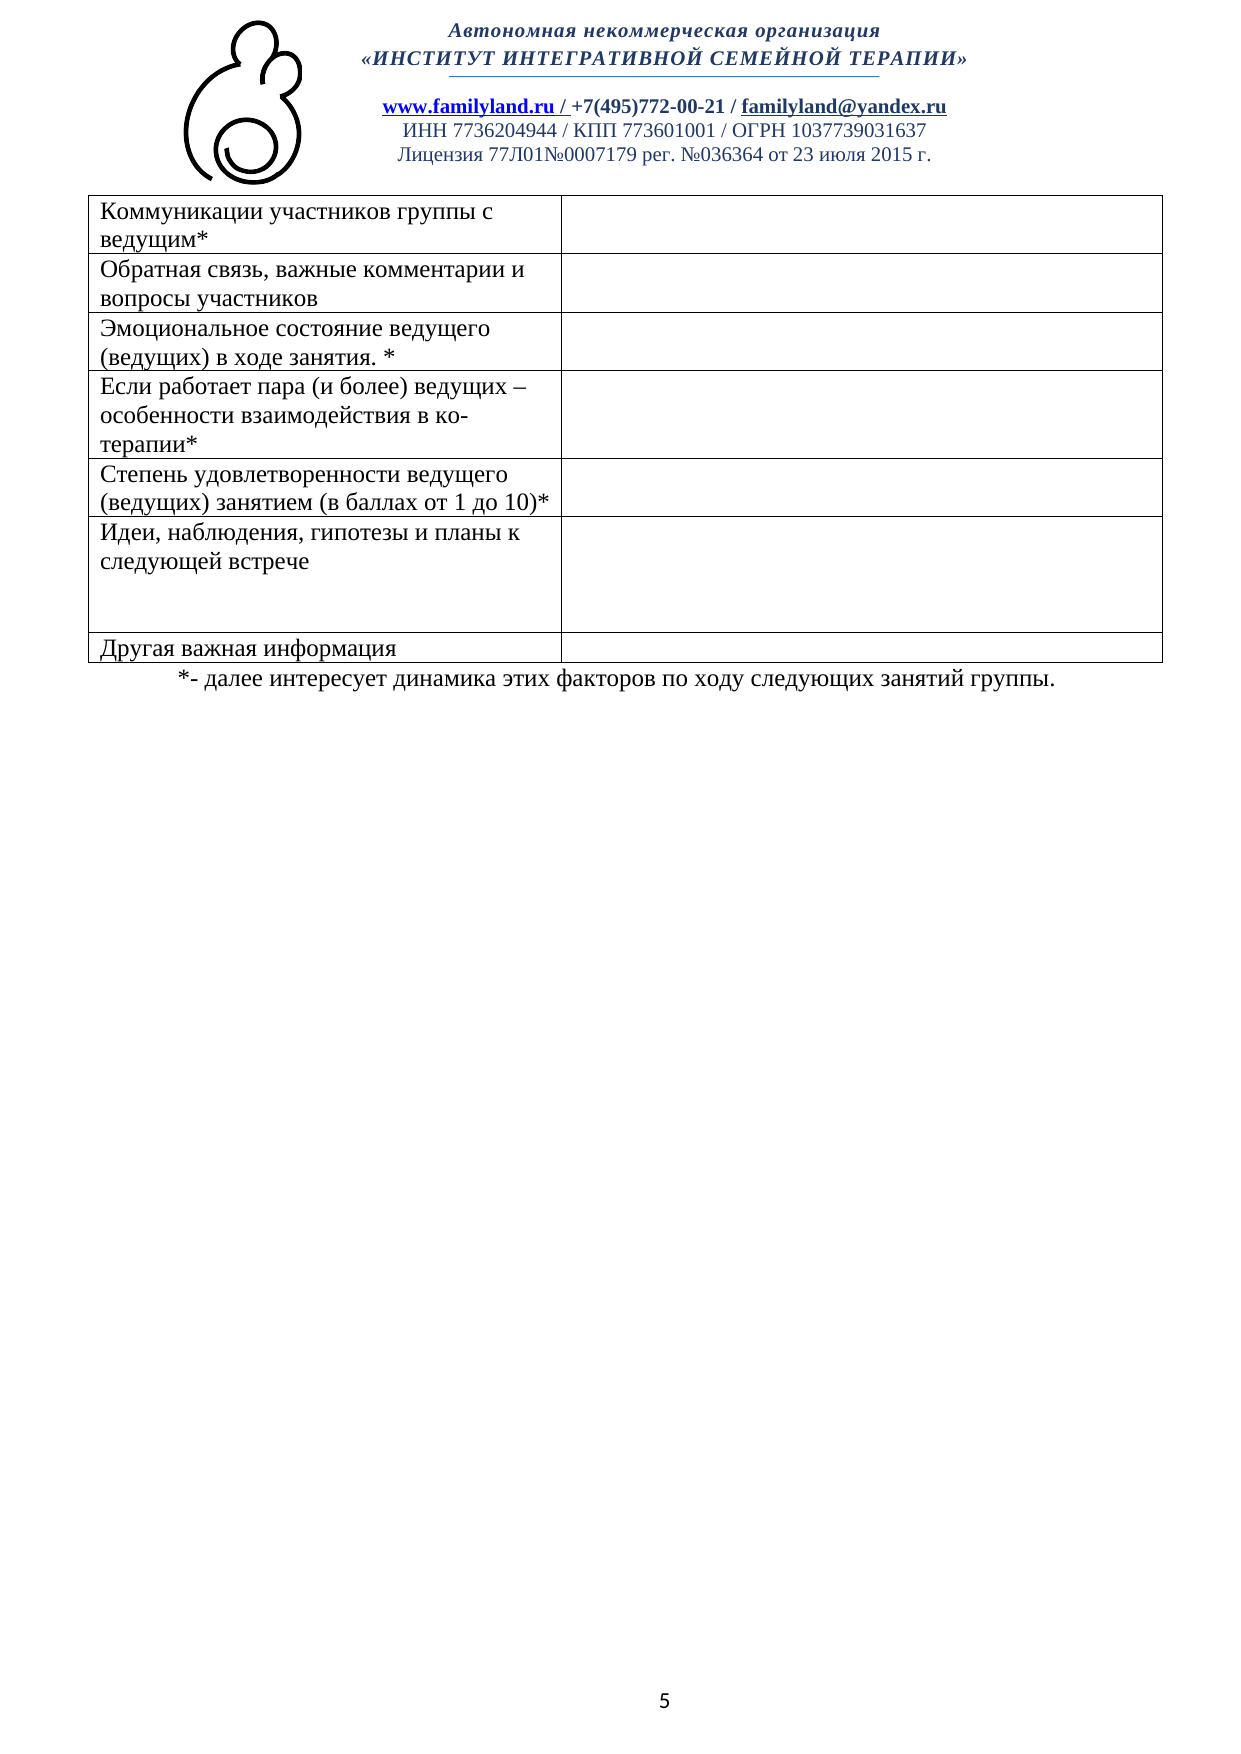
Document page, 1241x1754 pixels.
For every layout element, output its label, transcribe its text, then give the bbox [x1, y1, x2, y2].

table_cell [562, 254, 1162, 312]
table_cell Если работает пара (и более) ведущих – особенности взаимодействия в ко-терапии* [89, 371, 561, 458]
table_cell [562, 371, 1162, 458]
table_cell [562, 517, 1162, 632]
text *- далее интересует динамика этих факторов по ходу следующих занятий группы. [177, 663, 1152, 692]
table_cell [562, 196, 1162, 253]
table_cell Идеи, наблюдения, гипотезы и планы к следующей встрече [89, 517, 561, 632]
table_cell [562, 459, 1162, 516]
table_cell Обратная связь, важные комментарии и вопросы участников [89, 254, 561, 312]
table_cell Степень удовлетворенности ведущего (ведущих) занятием (в баллах от 1 до 10)* [89, 459, 561, 516]
table_cell Эмоциональное состояние ведущего (ведущих) в ходе занятия. * [89, 313, 561, 370]
table_cell [562, 633, 1162, 662]
table_cell [562, 313, 1162, 370]
table_cell Коммуникации участников группы с ведущим* [89, 196, 561, 253]
table_cell Другая важная информация [89, 633, 561, 662]
